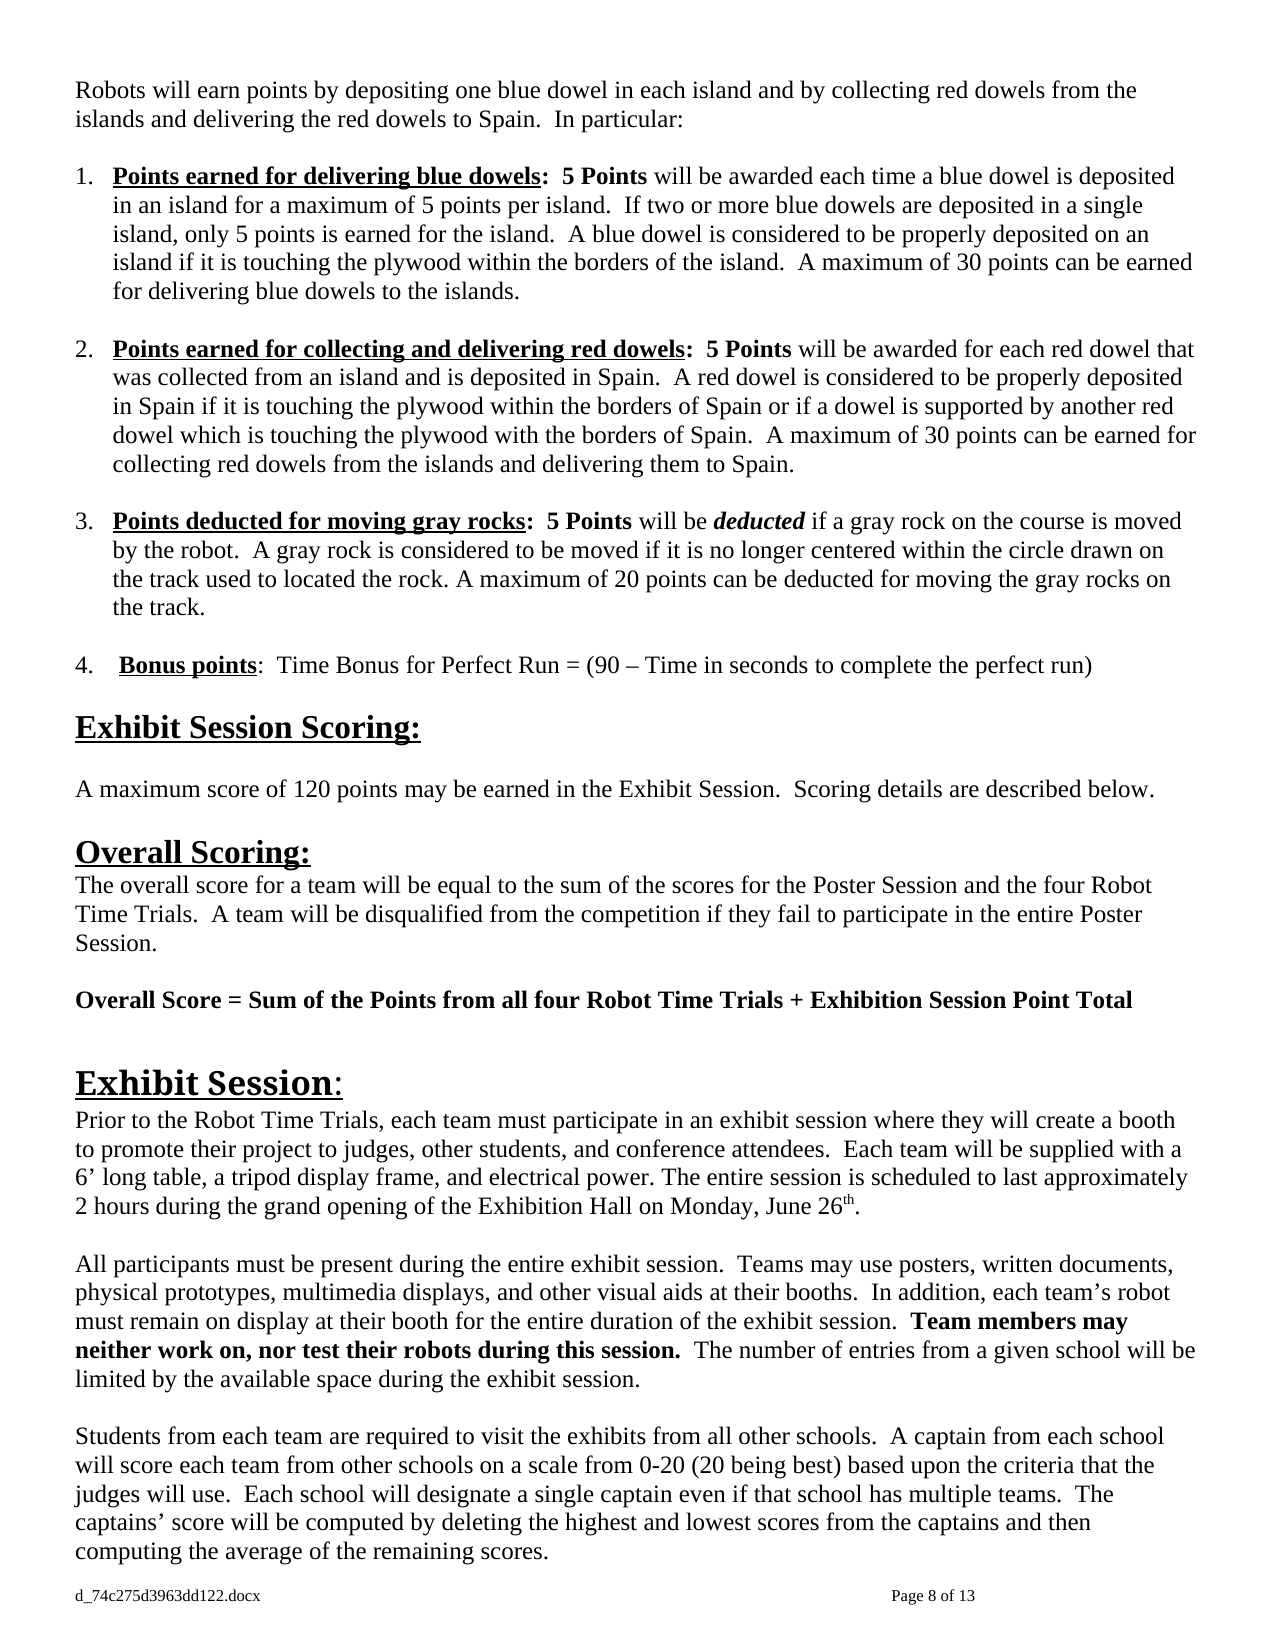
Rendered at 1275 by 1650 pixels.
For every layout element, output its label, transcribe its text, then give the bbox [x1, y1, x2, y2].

text A maximum score of 120 points may be earned in the Exhibit Session. Scoring details are described below. [75, 774, 1200, 803]
text Exhibit Session Scoring: [75, 707, 1200, 746]
list Points earned for delivering blue dowels: 5 Points will be awarded each time a blue dowel is deposited in an island for a maximum of 5 points per island. If two or more blue dowels are deposited in a single island, only 5 points is earned for the island. A blue dowel is considered to be properly deposited on an island if it is touching the plywood within the borders of the island. A maximum of 30 points can be earned for delivering blue dowels to the islands. [75, 161, 1200, 305]
text Robots will earn points by depositing one blue dowel in each island and by collecting red dowels from the islands and delivering the red dowels to Spain. In particular: [75, 75, 1200, 132]
text Overall Score = Sum of the Points from all four Robot Time Trials + Exhibition Session Point Total [75, 985, 1200, 1014]
text Overall Scoring: [75, 832, 1200, 870]
list Bonus points: Time Bonus for Perfect Run = (90 – Time in seconds to complete the perfect run) [75, 650, 1200, 679]
text Exhibit Session: [75, 1059, 1200, 1105]
text All participants must be present during the entire exhibit session. Teams may use posters, written documents, physical prototypes, multimedia displays, and other visual aids at their booths. In addition, each team’s robot must remain on display at their booth for the entire duration of the exhibit session. Team members may neither work on, nor test their robots during this session. The number of entries from a given school will be limited by the available space during the exhibit session. [75, 1249, 1200, 1392]
text Students from each team are required to visit the exhibits from all other schools. A captain from each school will score each team from other schools on a scale from 0-20 (20 being best) based upon the criteria that the judges will use. Each school will designate a single captain even if that school has multiple teams. The captains’ score will be computed by deleting the highest and lowest scores from the captains and then computing the average of the remaining scores. [75, 1421, 1200, 1565]
text The overall score for a team will be equal to the sum of the scores for the Poster Session and the four Robot Time Trials. A team will be disqualified from the competition if they fail to participate in the entire Poster Session. [75, 870, 1200, 957]
list Points deducted for moving gray rocks: 5 Points will be deducted if a gray rock on the course is moved by the robot. A gray rock is considered to be moved if it is no longer centered within the circle drawn on the track used to located the rock. A maximum of 20 points can be deducted for moving the gray rocks on the track. [75, 506, 1200, 621]
text Prior to the Robot Time Trials, each team must participate in an exhibit session where they will create a booth to promote their project to judges, other students, and conference attendees. Each team will be supplied with a 6’ long table, a tripod display frame, and electrical power. The entire session is scheduled to last approximately 2 hours during the grand opening of the Exhibition Hall on Monday, June 26th. [75, 1105, 1200, 1220]
list Points earned for collecting and delivering red dowels: 5 Points will be awarded for each red dowel that was collected from an island and is deposited in Spain. A red dowel is considered to be properly deposited in Spain if it is touching the plywood within the borders of Spain or if a dowel is supported by another red dowel which is touching the plywood with the borders of Spain. A maximum of 30 points can be earned for collecting red dowels from the islands and delivering them to Spain. [75, 334, 1200, 477]
